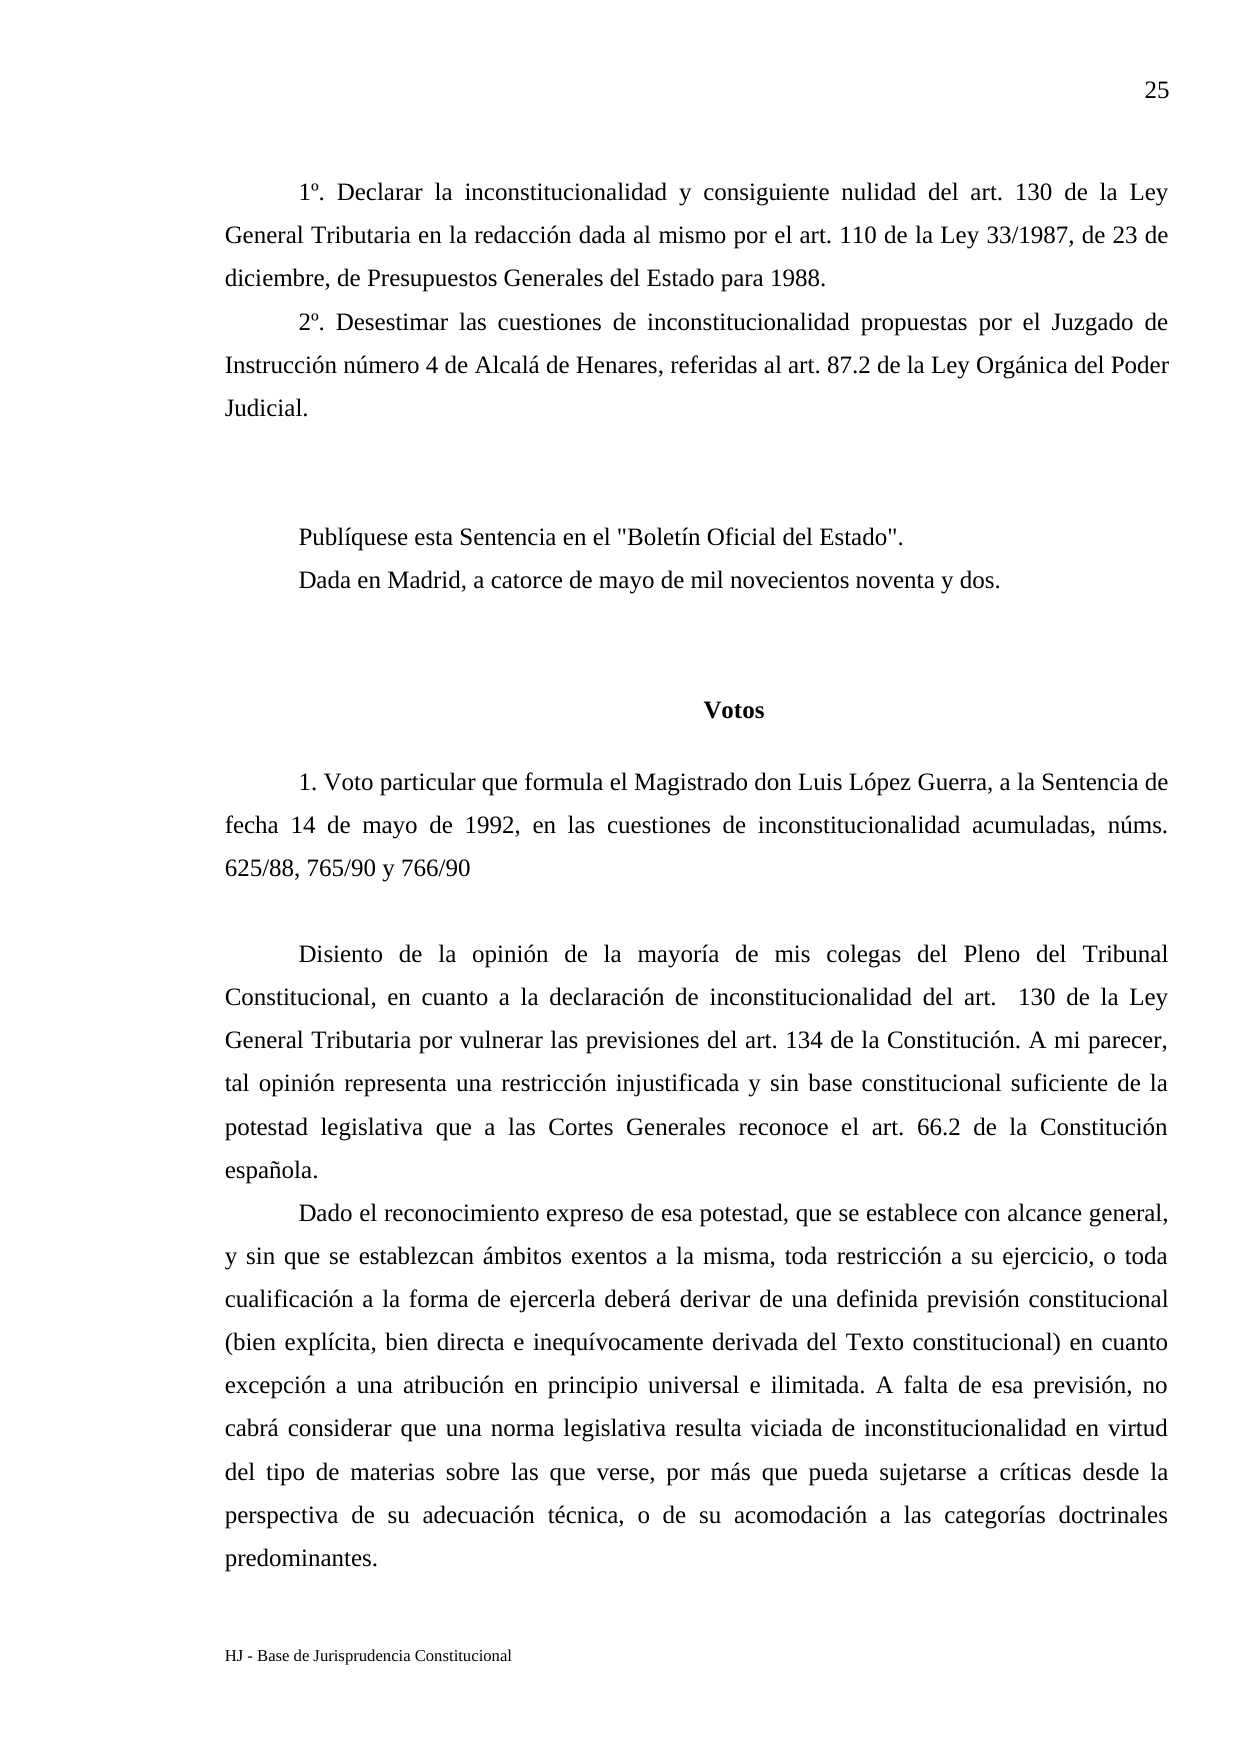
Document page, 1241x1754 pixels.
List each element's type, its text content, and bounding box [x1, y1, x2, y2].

subtitle Votos [224, 695, 1169, 723]
text Disiento de la opinión de la mayoría de mis colegas del Pleno del Tribunal Constitucional, en cuanto a la declaración de inconstitucionalidad del art. 130 de la Ley General Tributaria por vulnerar las previsiones del art. 134 de la Constitución. A mi parecer, tal opinión representa una restricción injustificada y sin base constitucional suficiente de la potestad legislativa que a las Cortes Generales reconoce el art. 66.2 de la Constitución española. [224, 939, 1169, 1183]
text Publíquese esta Sentencia en el "Boletín Oficial del Estado". [224, 522, 1169, 551]
text 1º. Declarar la inconstitucionalidad y consiguiente nulidad del art. 130 de la Ley General Tributaria en la redacción dada al mismo por el art. 110 de la Ley 33/1987, de 23 de diciembre, de Presupuestos Generales del Estado para 1988. [224, 177, 1169, 292]
text Dada en Madrid, a catorce de mayo de mil novecientos noventa y dos. [224, 565, 1169, 594]
text 2º. Desestimar las cuestiones de inconstitucionalidad propuestas por el Juzgado de Instrucción número 4 de Alcalá de Henares, referidas al art. 87.2 de la Ley Orgánica del Poder Judicial. [224, 307, 1169, 422]
text 1. Voto particular que formula el Magistrado don Luis López Guerra, a la Sentencia de fecha 14 de mayo de 1992, en las cuestiones de inconstitucionalidad acumuladas, núms. 625/88, 765/90 y 766/90 [224, 767, 1169, 882]
text Dado el reconocimiento expreso de esa potestad, que se establece con alcance general, y sin que se establezcan ámbitos exentos a la misma, toda restricción a su ejercicio, o toda cualificación a la forma de ejercerla deberá derivar de una definida previsión constitucional (bien explícita, bien directa e inequívocamente derivada del Texto constitucional) en cuanto excepción a una atribución en principio universal e ilimitada. A falta de esa previsión, no cabrá considerar que una norma legislativa resulta viciada de inconstitucionalidad en virtud del tipo de materias sobre las que verse, por más que pueda sujetarse a críticas desde la perspectiva de su adecuación técnica, o de su acomodación a las categorías doctrinales predominantes. [224, 1198, 1169, 1572]
